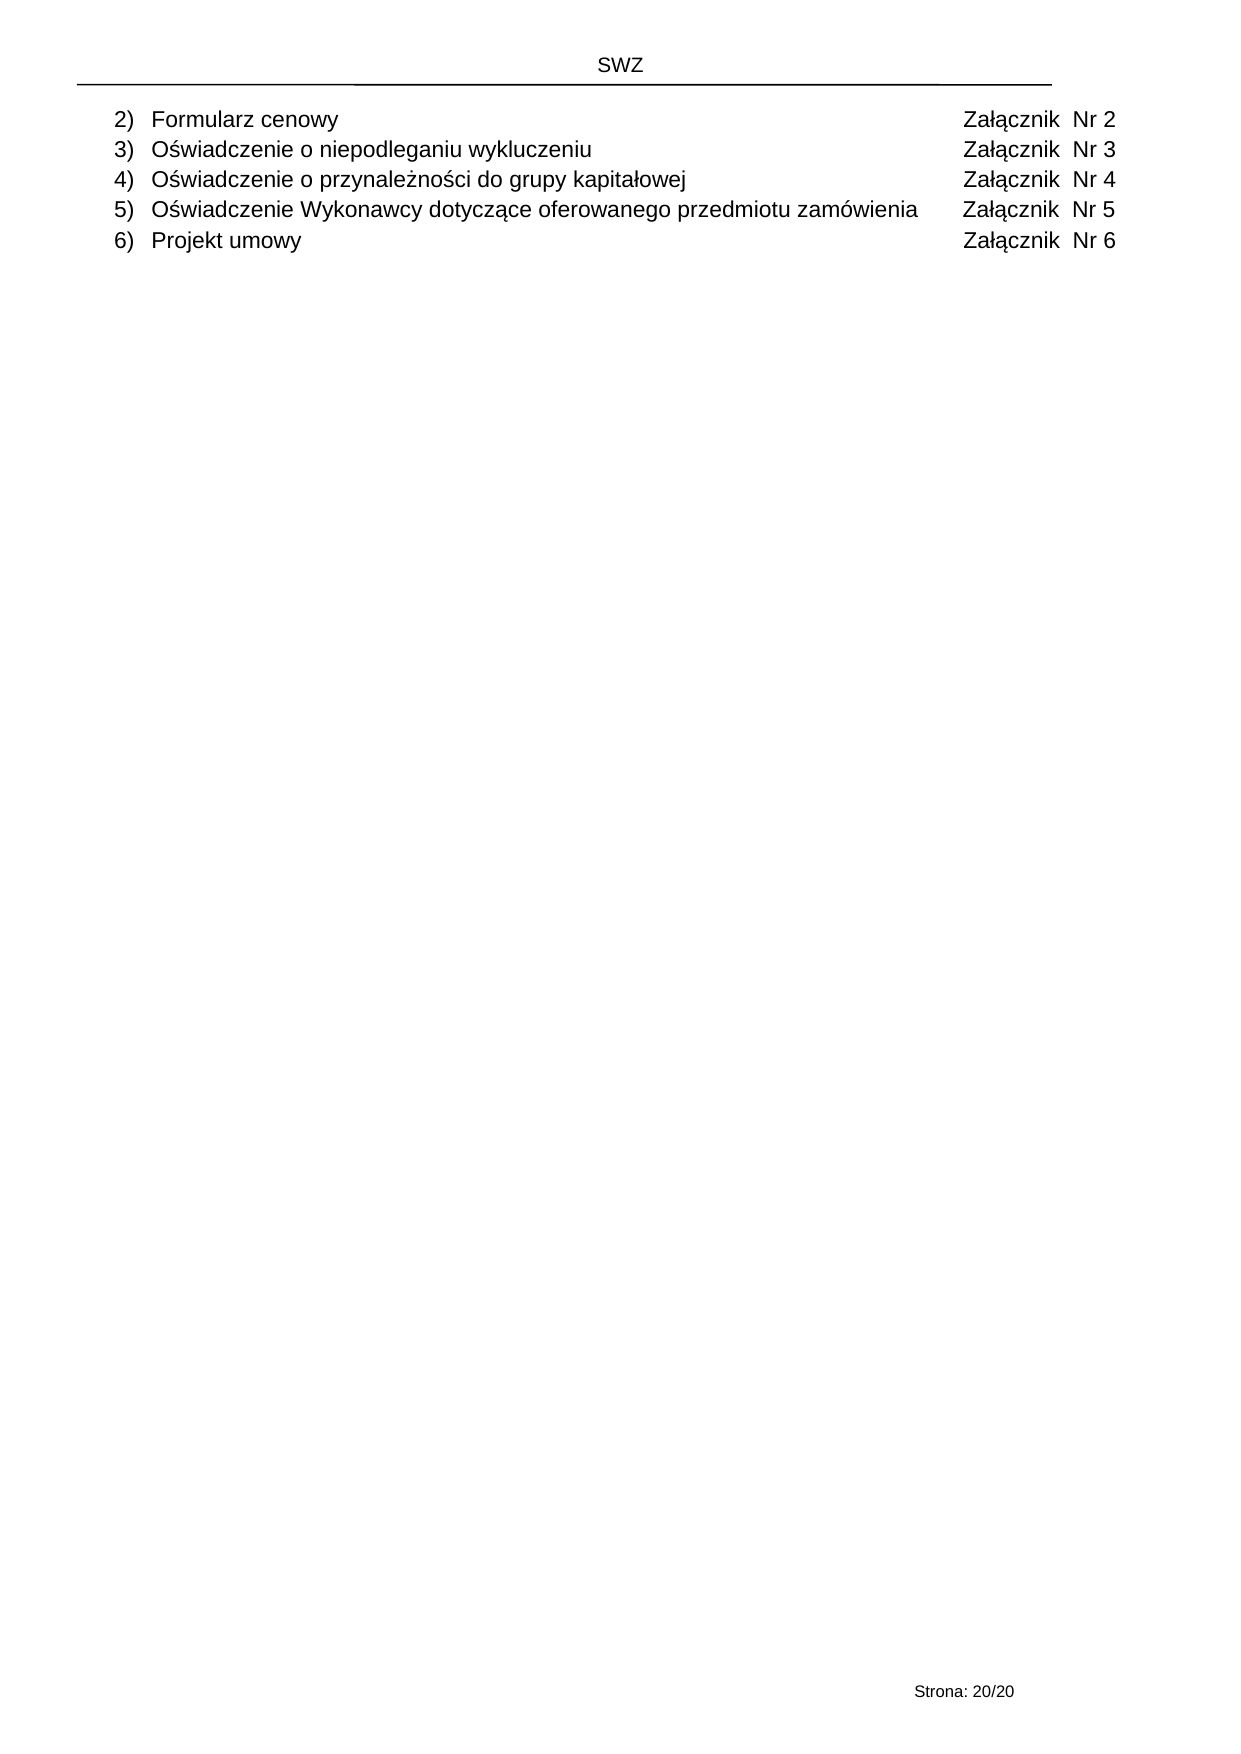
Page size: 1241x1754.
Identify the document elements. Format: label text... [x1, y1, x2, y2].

list Oświadczenie Wykonawcy dotyczące oferowanego przedmiotu zamówienia Załącznik Nr 5 [114, 196, 1163, 223]
list Formularz cenowy Załącznik Nr 2 [114, 106, 1163, 132]
list Oświadczenie o przynależności do grupy kapitałowej Załącznik Nr 4 [114, 166, 1163, 193]
list Projekt umowy Załącznik Nr 6 [114, 227, 1163, 253]
list Oświadczenie o niepodleganiu wykluczeniu Załącznik Nr 3 [114, 136, 1163, 162]
